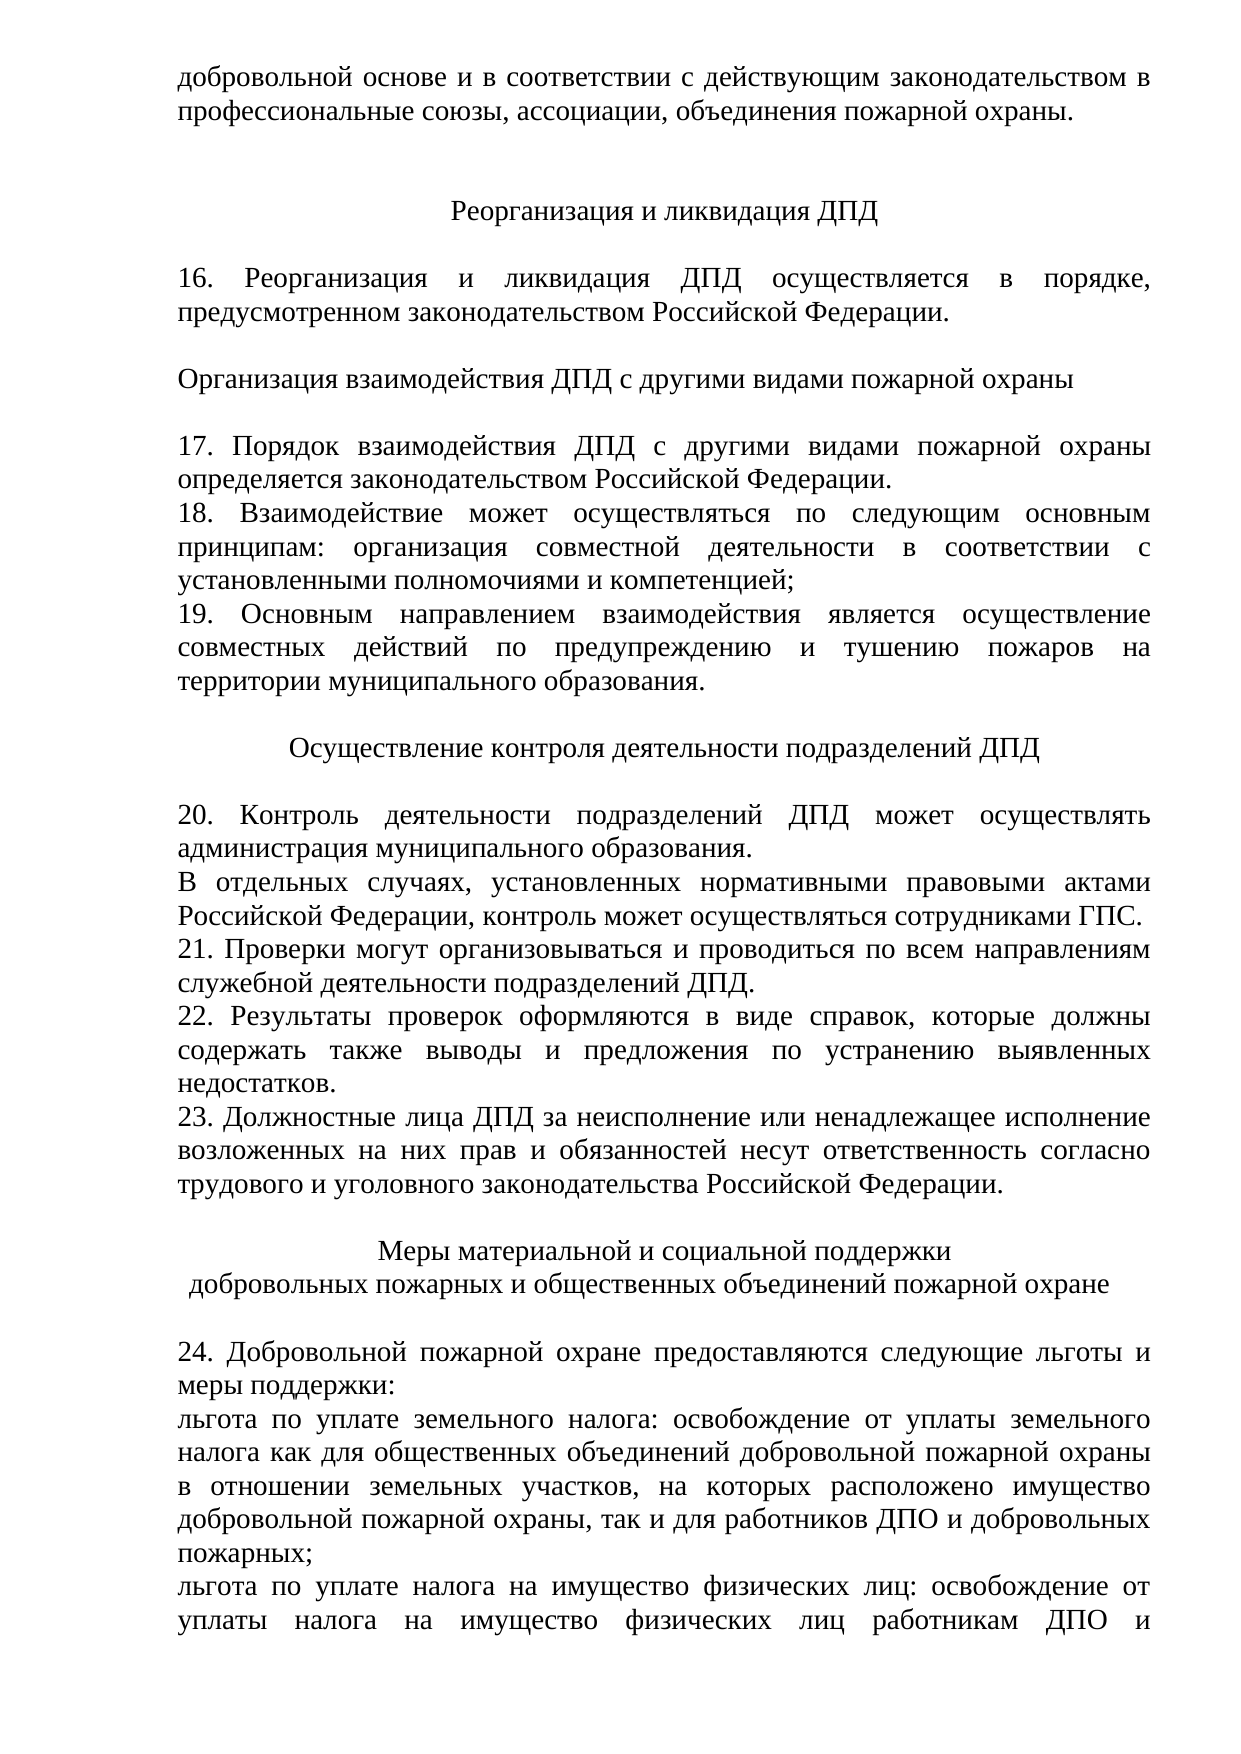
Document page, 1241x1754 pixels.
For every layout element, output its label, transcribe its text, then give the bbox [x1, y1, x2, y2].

text Меры материальной и социальной поддержки [177, 1233, 1152, 1267]
text 23. Должностные лица ДПД за неисполнение или ненадлежащее исполнение возложенных на них прав и обязанностей несут ответственность согласно трудового и уголовного законодательства Российской Федерации. [177, 1099, 1152, 1199]
text 17. Порядок взаимодействия ДПД с другими видами пожарной охраны определяется законодательством Российской Федерации. [177, 428, 1152, 495]
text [177, 59, 1152, 126]
text 22. Результаты проверок оформляются в виде справок, которые должны содержать также выводы и предложения по устранению выявленных недостатков. [177, 998, 1152, 1099]
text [177, 1568, 1152, 1636]
text 18. Взаимодействие может осуществляться по следующим основным принципам: организация совместной деятельности в соответствии с установленными полномочиями и компетенцией; [177, 495, 1152, 596]
text 19. Основным направлением взаимодействия является осуществление совместных действий по предупреждению и тушению пожаров на территории муниципального образования. [177, 596, 1152, 696]
text 21. Проверки могут организовываться и проводиться по всем направлениям служебной деятельности подразделений ДПД. [177, 931, 1152, 998]
text 16. Реорганизация и ликвидация ДПД осуществляется в порядке, предусмотренном законодательством Российской Федерации. [177, 260, 1152, 327]
text Реорганизация и ликвидация ДПД [177, 193, 1152, 227]
text В отдельных случаях, установленных нормативными правовыми актами Российской Федерации, контроль может осуществляться сотрудниками ГПС. [177, 864, 1152, 931]
text Организация взаимодействия ДПД с другими видами пожарной охраны [177, 361, 1152, 394]
text Осуществление контроля деятельности подразделений ДПД [177, 730, 1152, 763]
text льгота по уплате земельного налога: освобождение от уплаты земельного налога как для общественных объединений добровольной пожарной охраны в отношении земельных участков, на которых расположено имущество добровольной пожарной охраны, так и для работников ДПО и добровольных пожарных; [177, 1401, 1152, 1568]
subtitle добровольных пожарных и общественных объединений пожарной охране [177, 1267, 1122, 1300]
text 24. Добровольной пожарной охране предоставляются следующие льготы и меры поддержки: [177, 1334, 1152, 1401]
text 20. Контроль деятельности подразделений ДПД может осуществлять администрация муниципального образования. [177, 797, 1152, 864]
